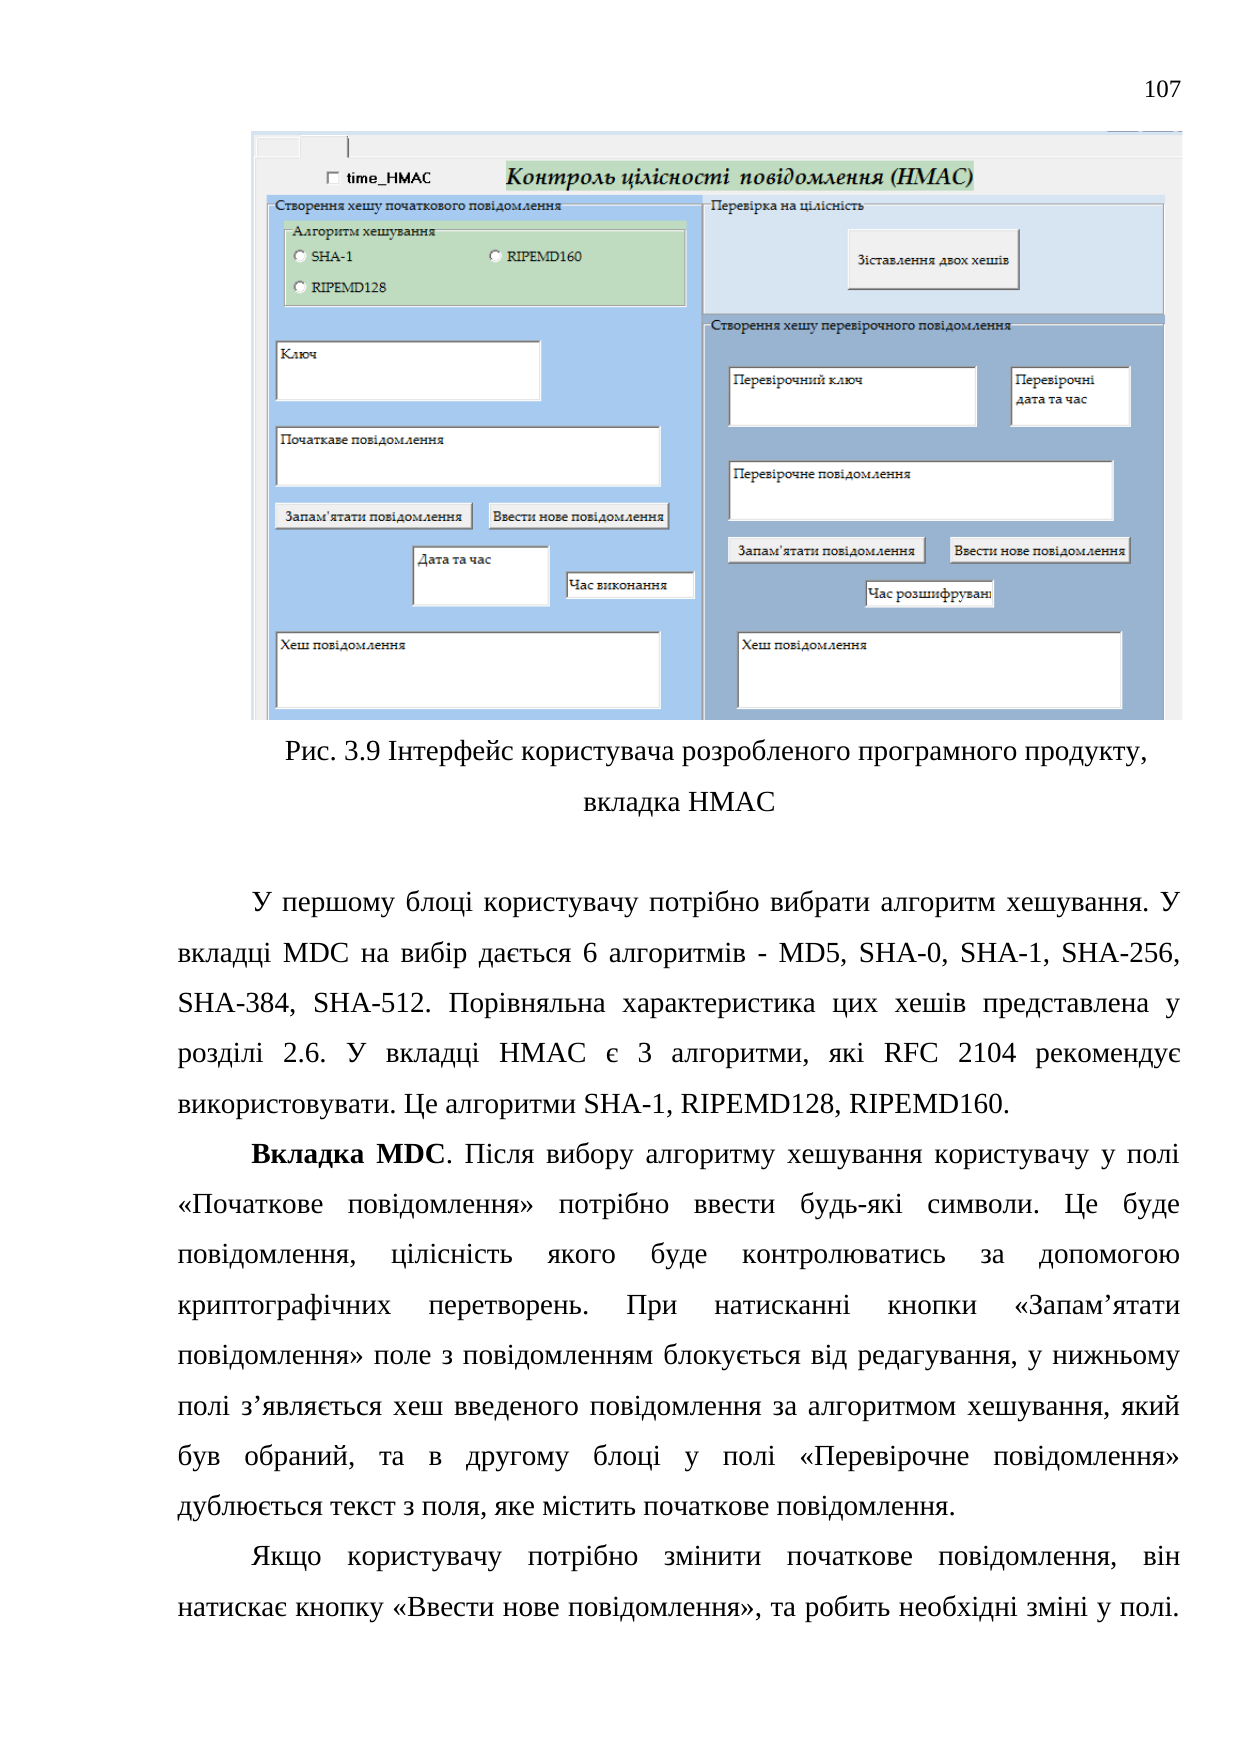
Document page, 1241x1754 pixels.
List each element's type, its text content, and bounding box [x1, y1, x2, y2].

text Рис. 3.9 Інтерфейс користувача розробленого програмного продукту, вкладка HMAC [177, 733, 1181, 817]
text Вкладка MDC. Після вибору алгоритму хешування користувачу у полі «Початкове повідомлення» потрібно ввести будь-які символи. Це буде повідомлення, цілісність якого буде контролюватись за допомогою криптографічних перетворень. При натисканні кнопки «Запам’ятати повідомлення» поле з повідомленням блокується від редагування, у нижньому полі з’являється хеш введеного повідомлення за алгоритмом хешування, який був обраний, та в другому блоці у полі «Перевірочне повідомлення» дублюється текст з поля, яке містить початкове повідомлення. [177, 1136, 1181, 1522]
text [177, 1538, 1181, 1622]
picture [251, 131, 1183, 720]
text У першому блоці користувачу потрібно вибрати алгоритм хешування. У вкладці MDC на вибір дається 6 алгоритмів - MD5, SHA-0, SHA-1, SHA-256, SHA-384, SHA-512. Порівняльна характеристика цих хешів представлена у розділі 2.6. У вкладці HMAC є 3 алгоритми, які RFC 2104 рекомендує використовувати. Це алгоритми SHA-1, RIPEMD128, RIPEMD160. [177, 884, 1181, 1119]
